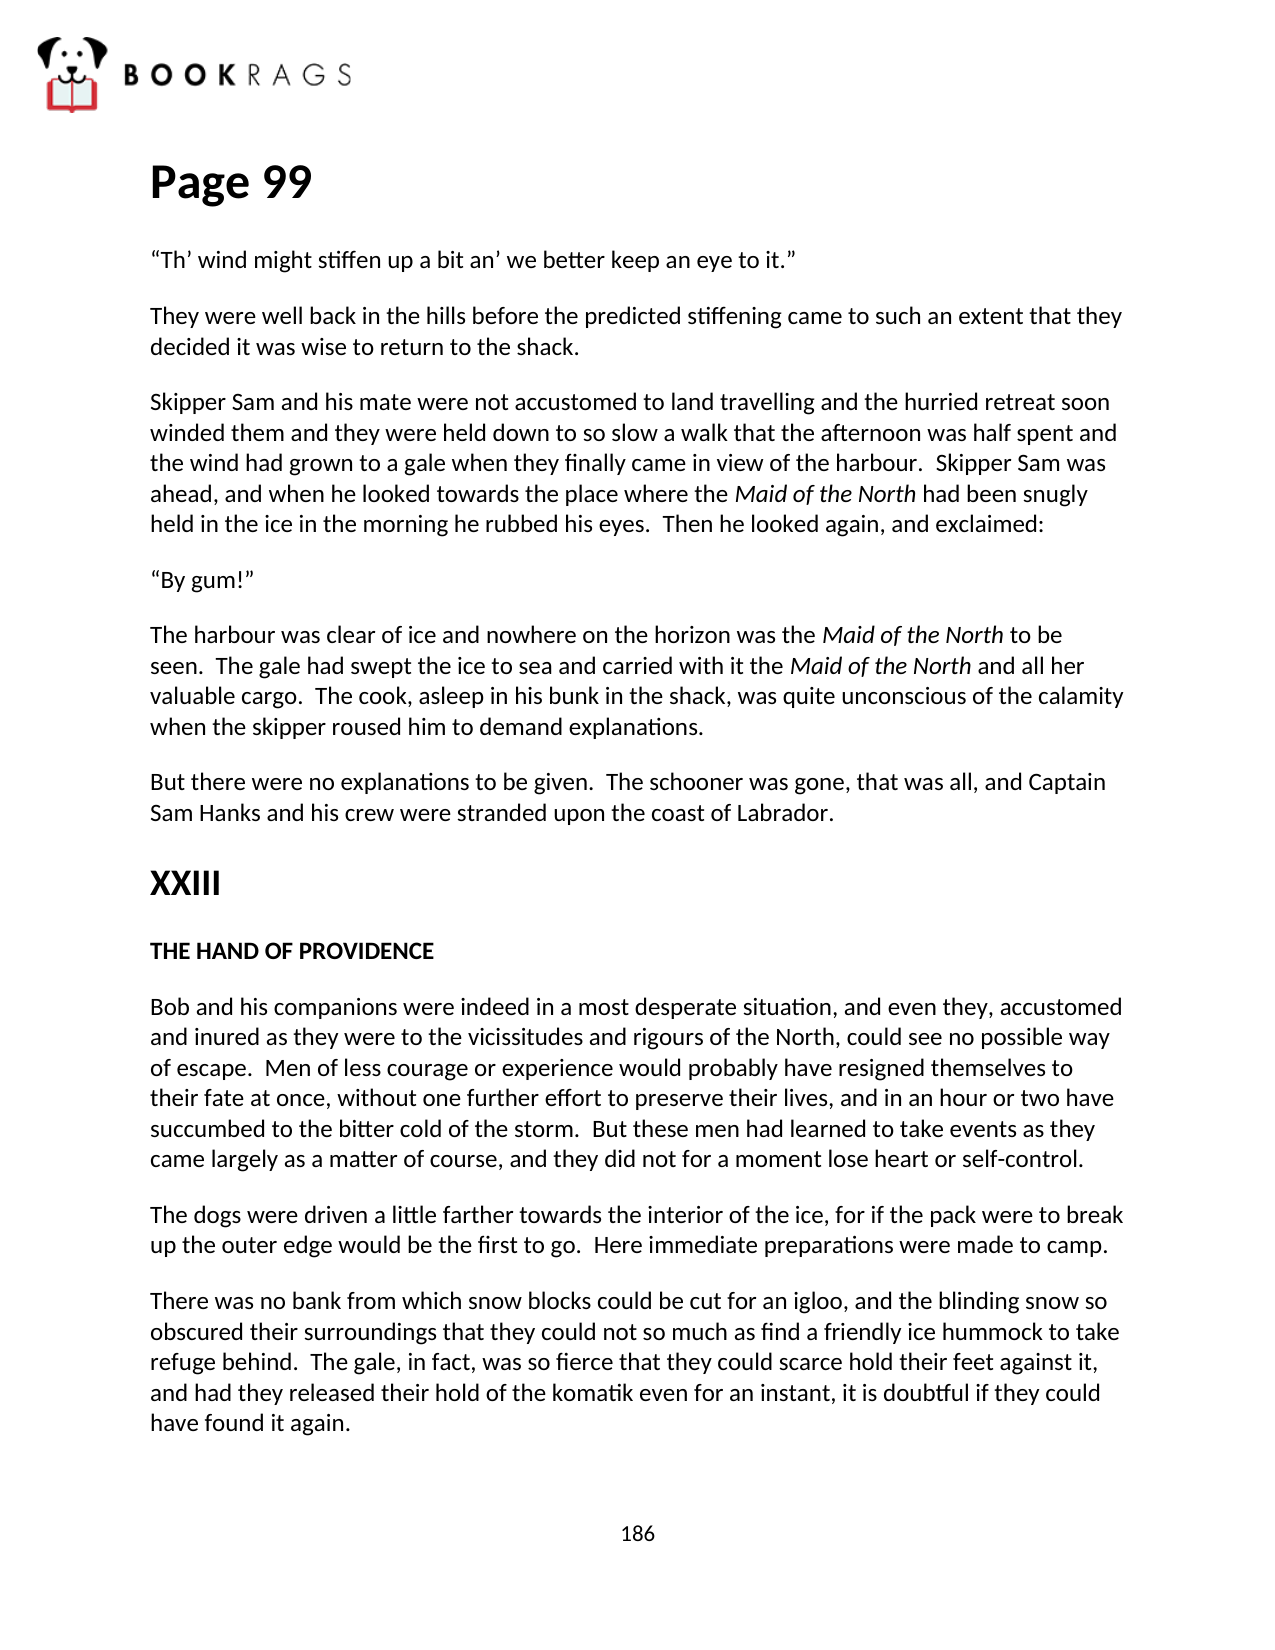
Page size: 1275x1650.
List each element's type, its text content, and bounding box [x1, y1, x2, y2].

text Page 99 [150, 150, 1125, 211]
picture [37, 37, 351, 113]
text “Th’ wind might stiffen up a bit an’ we better keep an eye to it.” [150, 244, 1125, 275]
text Bob and his companions were indeed in a most desperate situation, and even they, accustomed and inured as they were to the vicissitudes and rigours of the North, could see no possible way of escape. Men of less courage or experience would probably have resigned themselves to their fate at once, without one further effort to preserve their lives, and in an hour or two have succumbed to the bitter cold of the storm. But these men had learned to take events as they came largely as a matter of course, and they did not for a moment lose heart or self-control. [150, 991, 1125, 1174]
text XXIII [150, 858, 1125, 904]
text There was no bank from which snow blocks could be cut for an igloo, and the blinding snow so obscured their surroundings that they could not so much as find a friendly ice hummock to take refuge behind. The gale, in fact, was so fierce that they could scarce hold their feet against it, and had they released their hold of the komatik even for an instant, it is doubtful if they could have found it again. [150, 1285, 1125, 1438]
text The harbour was clear of ice and nowhere on the horizon was the Maid of the North to be seen. The gale had swept the ice to sea and carried with it the Maid of the North and all her valuable cargo. The cook, asleep in his bunk in the shack, was quite unconscious of the calamity when the skipper roused him to demand explanations. [150, 619, 1125, 741]
text THE HAND OF PROVIDENCE [150, 936, 1125, 966]
text The dogs were driven a little farther towards the interior of the ice, for if the pack were to break up the outer edge would be the first to go. Here immediate preparations were made to camp. [150, 1199, 1125, 1260]
text But there were no explanations to be given. The schooner was gone, that was all, and Captain Sam Hanks and his crew were stranded upon the coast of Labrador. [150, 766, 1125, 827]
text Skipper Sam and his mate were not accustomed to land travelling and the hurried retreat soon winded them and they were held down to so slow a walk that the afternoon was half spent and the wind had grown to a gale when they finally came in view of the harbour. Skipper Sam was ahead, and when he looked towards the place where the Maid of the North had been snugly held in the ice in the morning he rubbed his eyes. Then he looked again, and exclaimed: [150, 386, 1125, 539]
text “By gum!” [150, 564, 1125, 594]
text They were well back in the hills before the predicted stiffening came to such an extent that they decided it was wise to return to the shack. [150, 300, 1125, 361]
